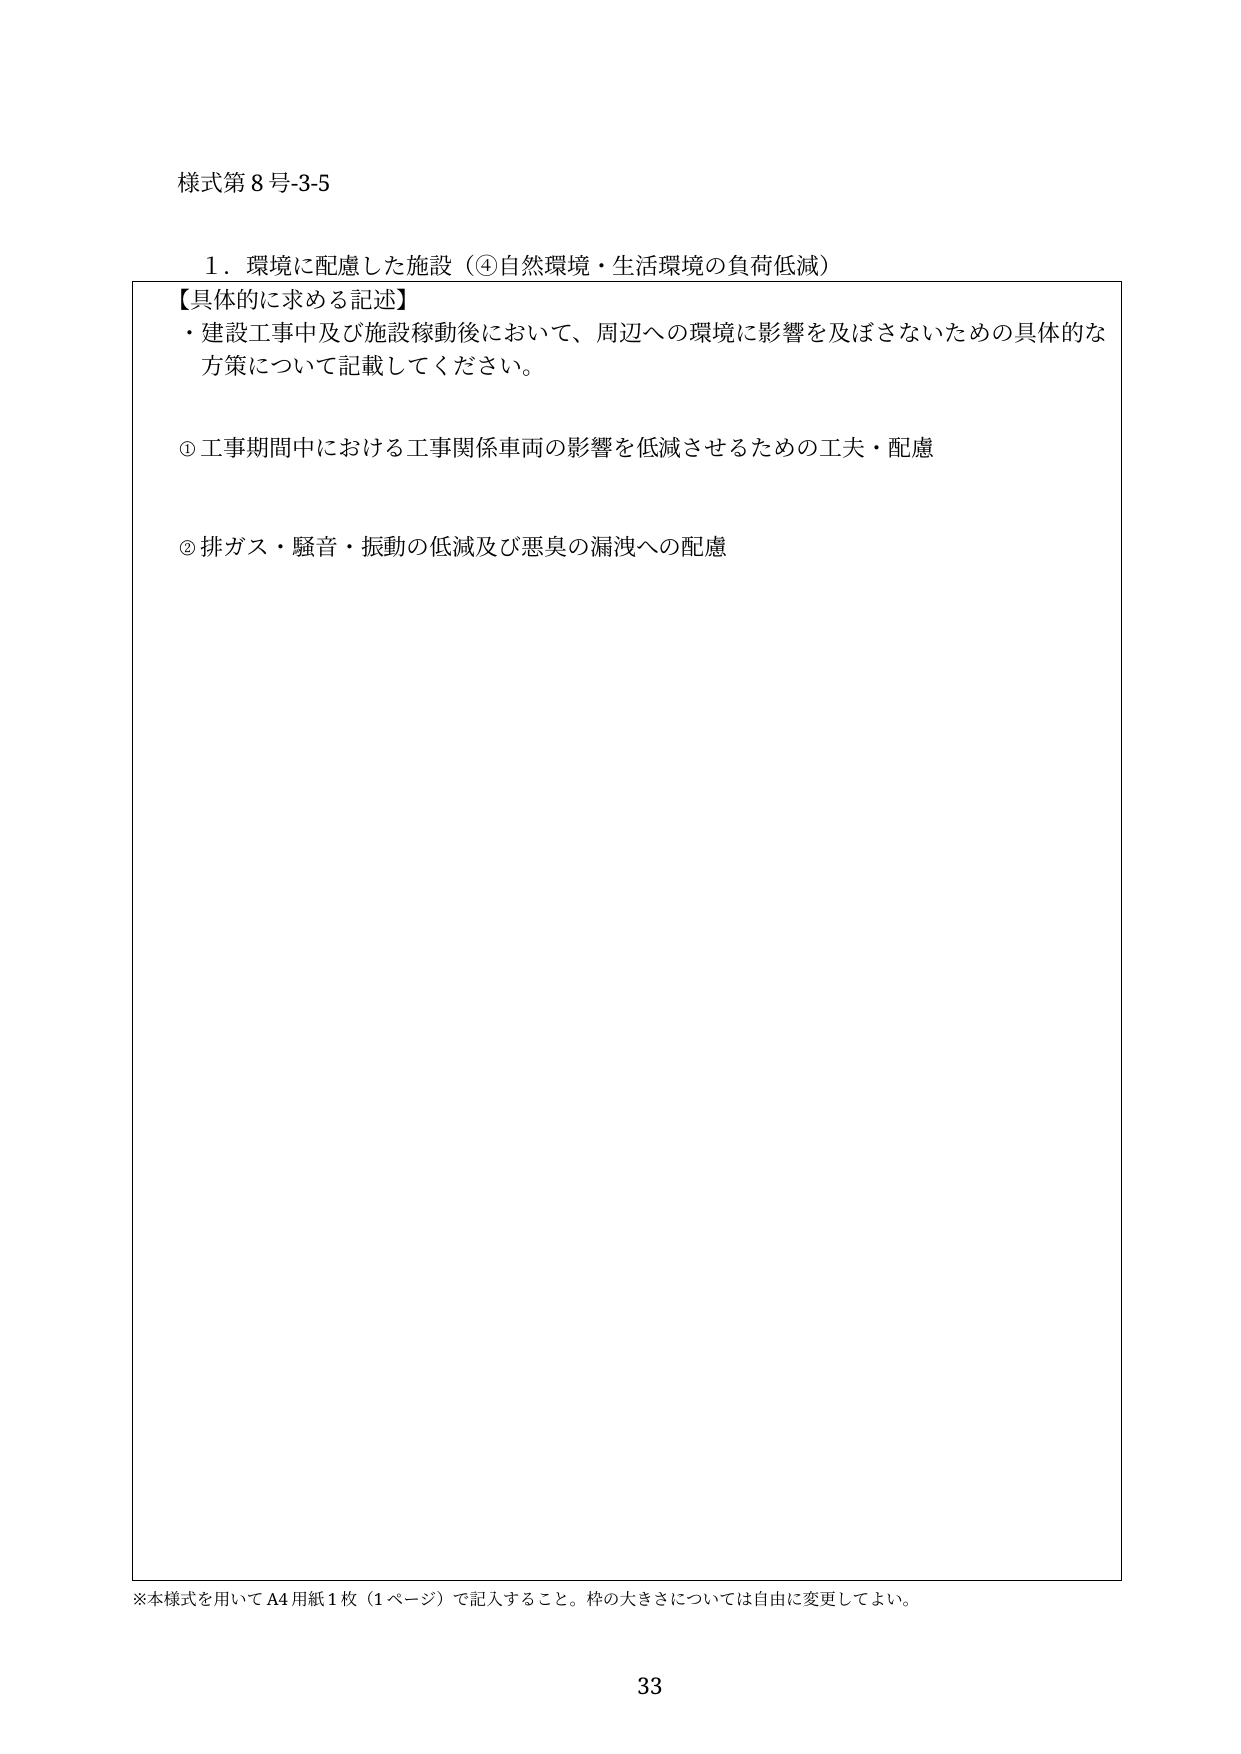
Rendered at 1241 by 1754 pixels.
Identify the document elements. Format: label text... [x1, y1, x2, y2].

text ※本様式を用いてA4用紙1枚（1ページ）で記入すること。枠の大きさについては自由に変更してよい。 [133, 1581, 1122, 1614]
table_header 【具体的に求める記述】 ・建設工事中及び施設稼動後において、周辺への環境に影響を及ぼさないための具体的な方策について記載してください。 ①工事期間中における工事関係車両の影響を低減させるための工夫・配慮 ②排ガス・騒音・振動の低減及び悪臭の漏洩への配慮 [133, 282, 1121, 1580]
text 様式第8号-3-5 [177, 149, 1122, 215]
text １．環境に配慮した施設（④自然環境・生活環境の負荷低減） [177, 248, 1122, 281]
